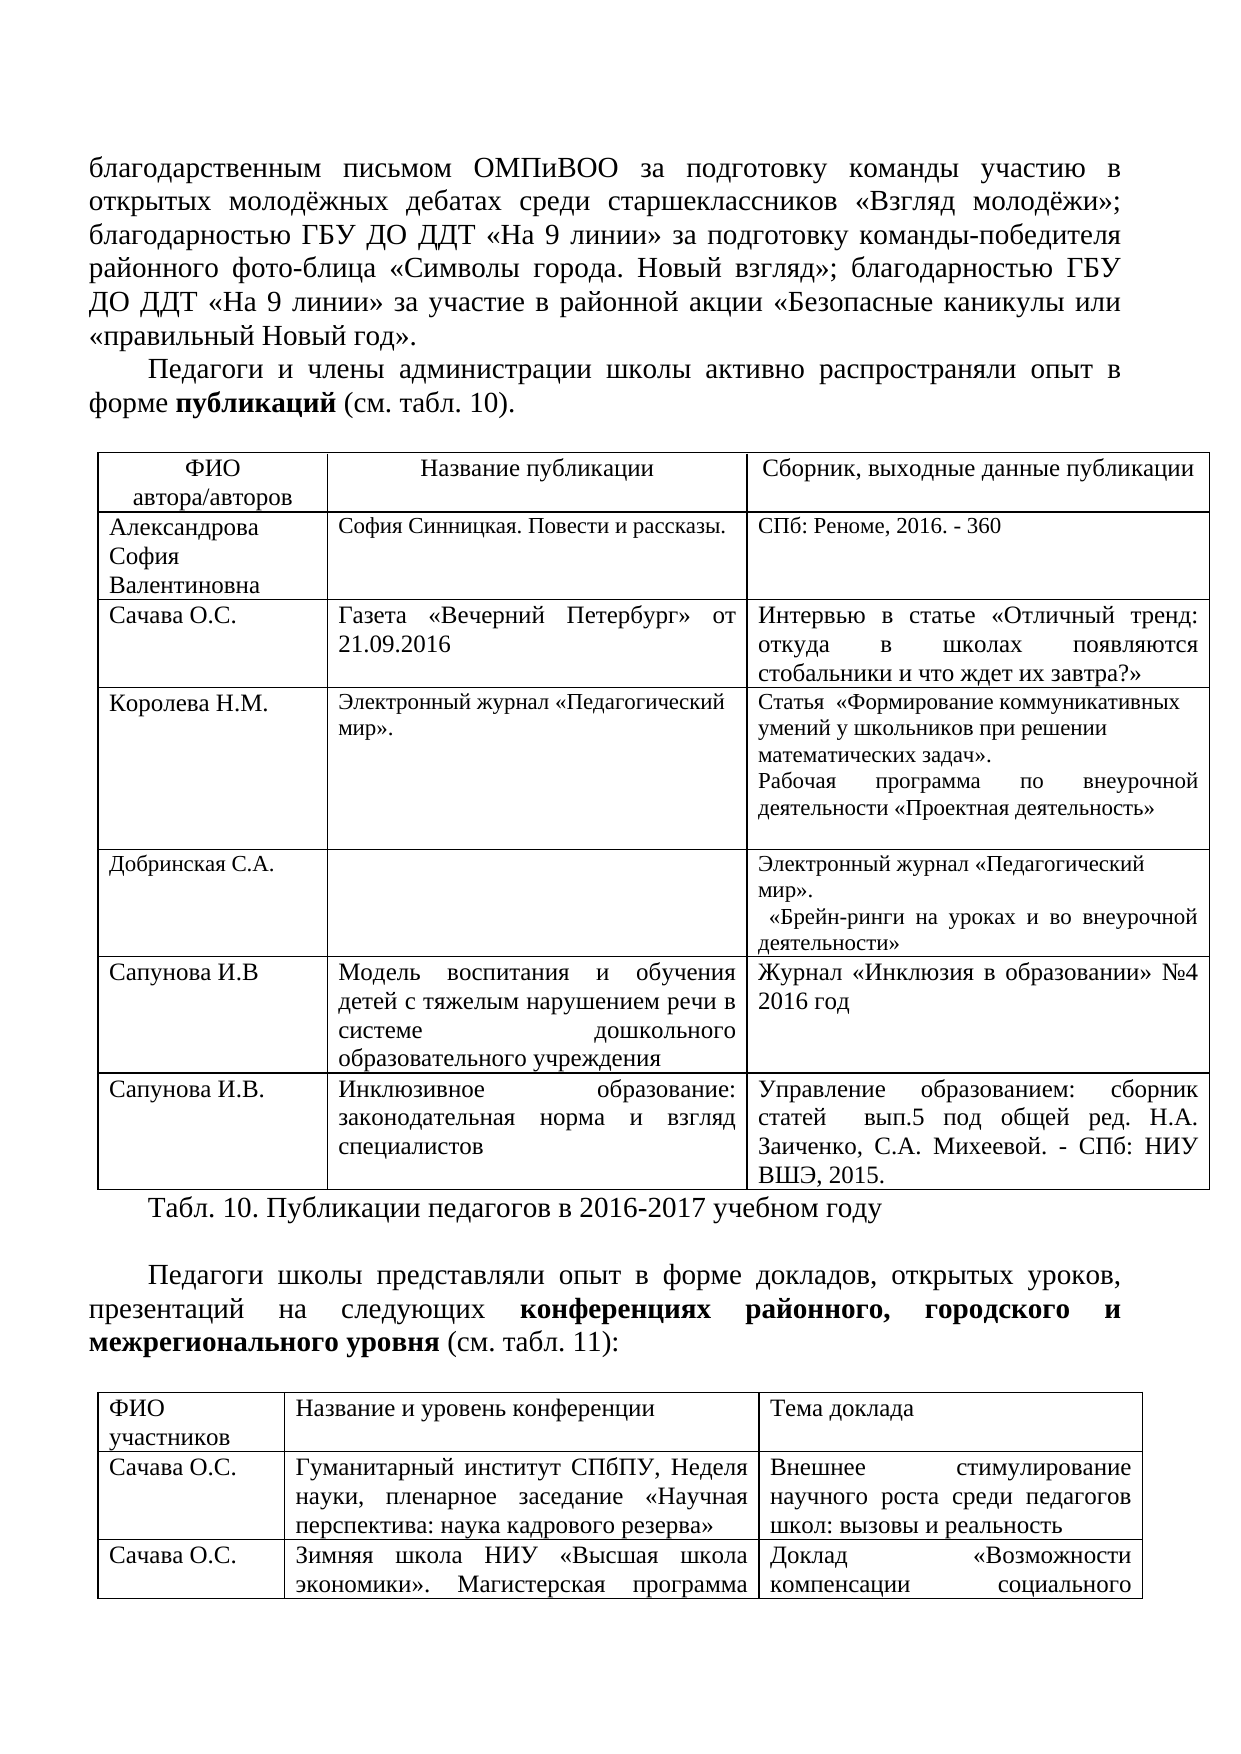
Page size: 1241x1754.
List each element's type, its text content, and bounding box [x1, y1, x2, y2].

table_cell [760, 1540, 1142, 1597]
table_cell Сачава О.С. [99, 1540, 284, 1597]
table_header ФИО участников [99, 1393, 284, 1451]
table_cell Газета «Вечерний Петербург» от 21.09.2016 [328, 600, 746, 687]
table_cell Сачава О.С. [99, 1452, 284, 1538]
table_cell Королева Н.М. [99, 688, 327, 849]
table_cell Статья «Формирование коммуникативных умений у школьников при решении математических задач». Рабочая программа по внеурочной деятельности «Проектная деятельность» [748, 688, 1209, 849]
table_header Название и уровень конференции [285, 1393, 758, 1451]
table_cell Гуманитарный институт СПбПУ, Неделя науки, пленарное заседание «Научная перспектива: наука кадрового резерва» [285, 1452, 758, 1538]
table_cell СПб: Реноме, 2016. - 360 [748, 513, 1209, 599]
table_cell Журнал «Инклюзия в образовании» №4 2016 год [748, 957, 1209, 1072]
table_cell София Синницкая. Повести и рассказы. [328, 513, 746, 599]
table_cell Электронный журнал «Педагогический мир». «Брейн-ринги на уроках и во внеурочной деятельности» [748, 850, 1209, 956]
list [89, 150, 1122, 351]
table_cell Инклюзивное образование: законодательная норма и взгляд специалистов [328, 1074, 746, 1189]
table_cell [328, 850, 746, 956]
table_cell Сачава О.С. [99, 600, 327, 687]
table_header Сборник, выходные данные публикации [748, 453, 1209, 511]
text Педагоги и члены администрации школы активно распространяли опыт в форме публикаций (см. табл. 10). [89, 351, 1122, 418]
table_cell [285, 1540, 758, 1597]
table_header Название публикации [328, 453, 747, 511]
table_cell Добринская С.А. [99, 850, 327, 956]
table_header ФИО автора/авторов [99, 453, 327, 511]
table_header Тема доклада [760, 1393, 1142, 1451]
table_cell Модель воспитания и обучения детей с тяжелым нарушением речи в системе дошкольного образовательного учреждения [328, 957, 746, 1072]
table_cell Внешнее стимулирование научного роста среди педагогов школ: вызовы и реальность [760, 1452, 1142, 1538]
table_cell Сапунова И.В. [99, 1074, 327, 1189]
text Педагоги школы представляли опыт в форме докладов, открытых уроков, презентаций на следующих конференциях районного, городского и межрегионального уровня (см. табл. 11): [89, 1257, 1122, 1358]
table_cell Интервью в статье «Отличный тренд: откуда в школах появляются стобальники и что ждет их завтра?» [748, 600, 1209, 687]
table_cell Электронный журнал «Педагогический мир». [328, 688, 746, 849]
text Табл. 10. Публикации педагогов в 2016-2017 учебном году [89, 1190, 1122, 1224]
table_cell Сапунова И.В [99, 957, 327, 1072]
table_cell Александрова София Валентиновна [99, 513, 327, 599]
table_cell Управление образованием: сборник статей вып.5 под общей ред. Н.А. Заиченко, С.А. Михеевой. - СПб: НИУ ВШЭ, 2015. [748, 1074, 1209, 1189]
